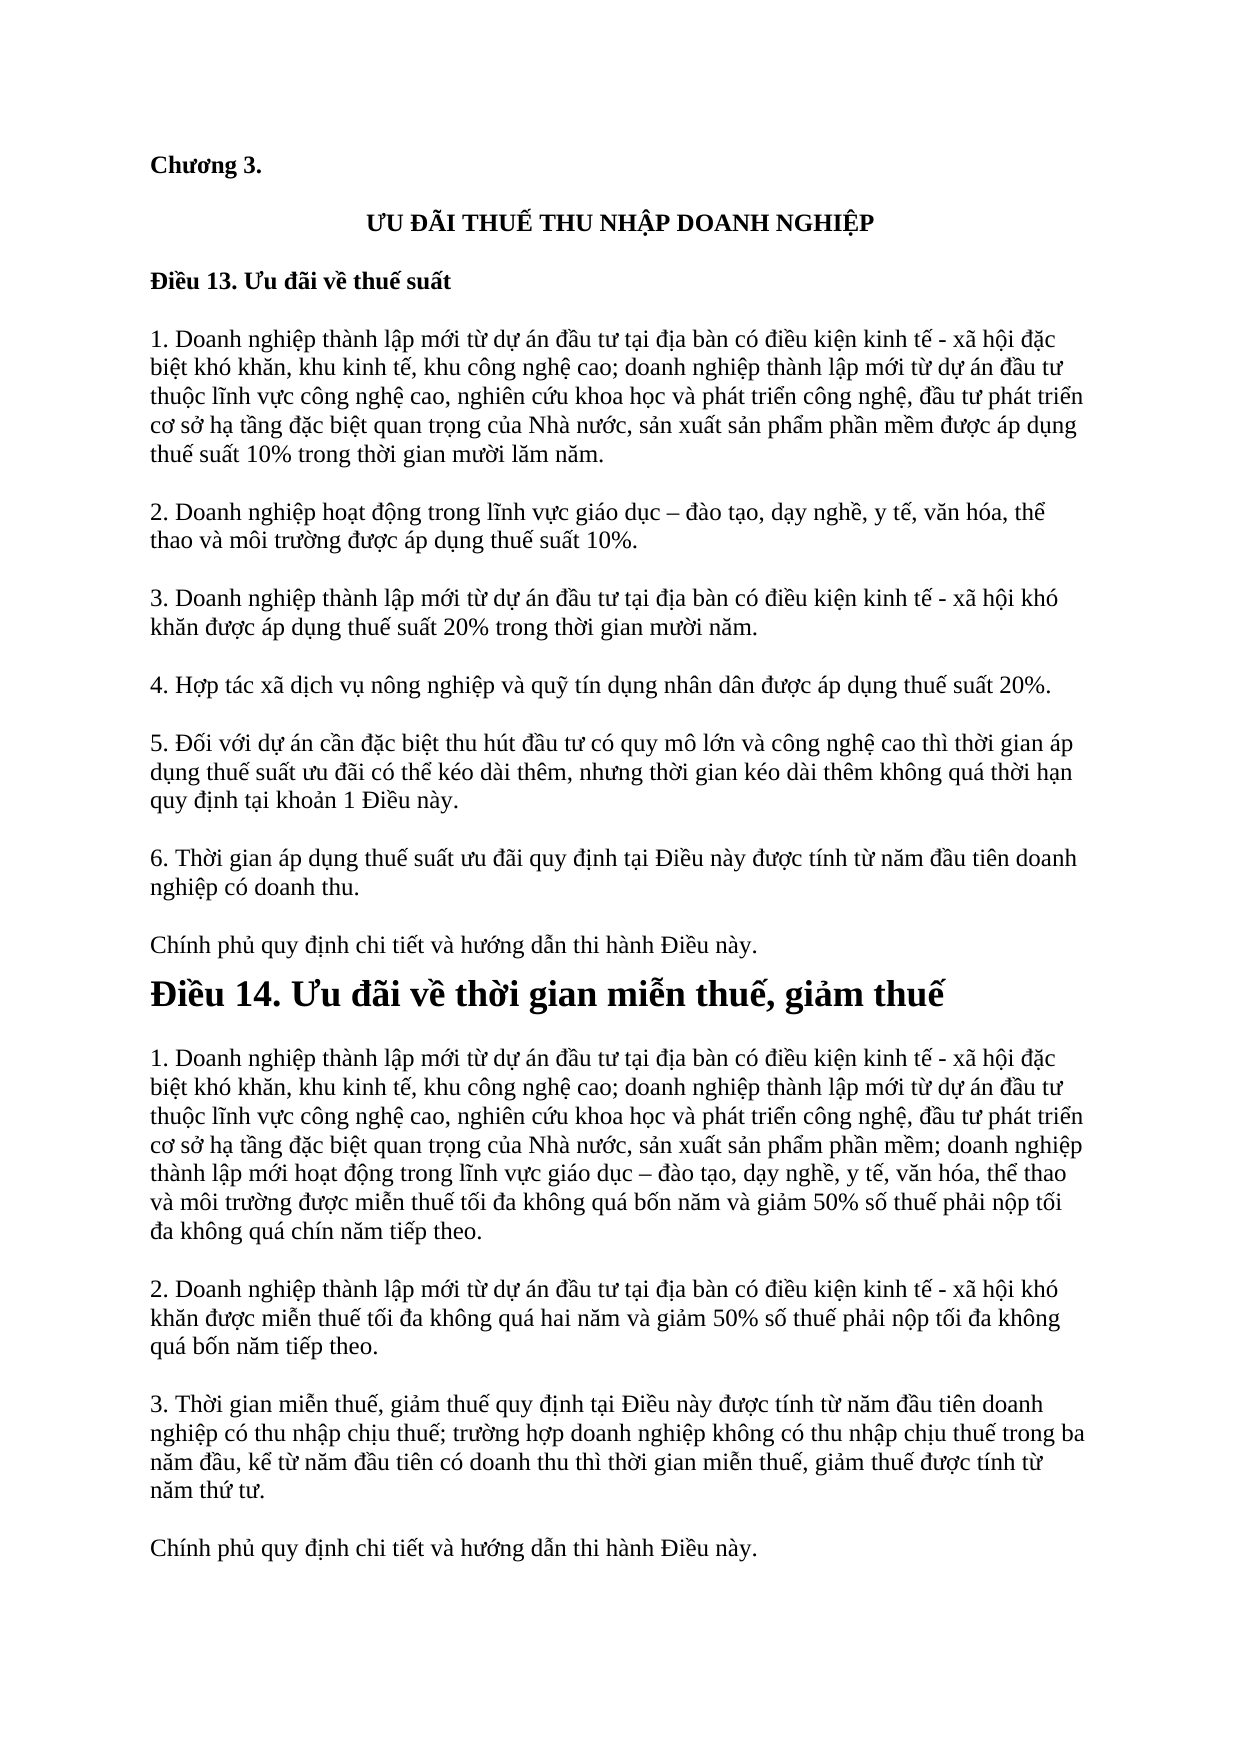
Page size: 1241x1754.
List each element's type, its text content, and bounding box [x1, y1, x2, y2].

text 1. Doanh nghiệp thành lập mới từ dự án đầu tư tại địa bàn có điều kiện kinh tế - xã hội đặc biệt khó khăn, khu kinh tế, khu công nghệ cao; doanh nghiệp thành lập mới từ dự án đầu tư thuộc lĩnh vực công nghệ cao, nghiên cứu khoa học và phát triển công nghệ, đầu tư phát triển cơ sở hạ tầng đặc biệt quan trọng của Nhà nước, sản xuất sản phẩm phần mềm; doanh nghiệp thành lập mới hoạt động trong lĩnh vực giáo dục – đào tạo, dạy nghề, y tế, văn hóa, thể thao và môi trường được miễn thuế tối đa không quá bốn năm và giảm 50% số thuế phải nộp tối đa không quá chín năm tiếp theo. [150, 1043, 1090, 1245]
subtitle Điều 14. Ưu đãi về thời gian miễn thuế, giảm thuế [150, 971, 1090, 1014]
text Chương 3. [150, 150, 1090, 179]
text 2. Doanh nghiệp thành lập mới từ dự án đầu tư tại địa bàn có điều kiện kinh tế - xã hội khó khăn được miễn thuế tối đa không quá hai năm và giảm 50% số thuế phải nộp tối đa không quá bốn năm tiếp theo. [150, 1274, 1090, 1360]
text 4. Hợp tác xã dịch vụ nông nghiệp và quỹ tín dụng nhân dân được áp dụng thuế suất 20%. [150, 670, 1090, 699]
text Điều 13. Ưu đãi về thuế suất [150, 266, 1090, 294]
text 1. Doanh nghiệp thành lập mới từ dự án đầu tư tại địa bàn có điều kiện kinh tế - xã hội đặc biệt khó khăn, khu kinh tế, khu công nghệ cao; doanh nghiệp thành lập mới từ dự án đầu tư thuộc lĩnh vực công nghệ cao, nghiên cứu khoa học và phát triển công nghệ, đầu tư phát triển cơ sở hạ tầng đặc biệt quan trọng của Nhà nước, sản xuất sản phẩm phần mềm được áp dụng thuế suất 10% trong thời gian mười lăm năm. [150, 324, 1090, 467]
text 3. Doanh nghiệp thành lập mới từ dự án đầu tư tại địa bàn có điều kiện kinh tế - xã hội khó khăn được áp dụng thuế suất 20% trong thời gian mười năm. [150, 583, 1090, 641]
text Chính phủ quy định chi tiết và hướng dẫn thi hành Điều này. [150, 1533, 1090, 1562]
text Chính phủ quy định chi tiết và hướng dẫn thi hành Điều này. [150, 930, 1090, 959]
text ƯU ĐÃI THUẾ THU NHẬP DOANH NGHIỆP [150, 208, 1090, 237]
text 5. Đối với dự án cần đặc biệt thu hút đầu tư có quy mô lớn và công nghệ cao thì thời gian áp dụng thuế suất ưu đãi có thể kéo dài thêm, nhưng thời gian kéo dài thêm không quá thời hạn quy định tại khoản 1 Điều này. [150, 728, 1090, 814]
text 6. Thời gian áp dụng thuế suất ưu đãi quy định tại Điều này được tính từ năm đầu tiên doanh nghiệp có doanh thu. [150, 843, 1090, 901]
text 3. Thời gian miễn thuế, giảm thuế quy định tại Điều này được tính từ năm đầu tiên doanh nghiệp có thu nhập chịu thuế; trường hợp doanh nghiệp không có thu nhập chịu thuế trong ba năm đầu, kể từ năm đầu tiên có doanh thu thì thời gian miễn thuế, giảm thuế được tính từ năm thứ tư. [150, 1389, 1090, 1504]
text 2. Doanh nghiệp hoạt động trong lĩnh vực giáo dục – đào tạo, dạy nghề, y tế, văn hóa, thể thao và môi trường được áp dụng thuế suất 10%. [150, 497, 1090, 554]
